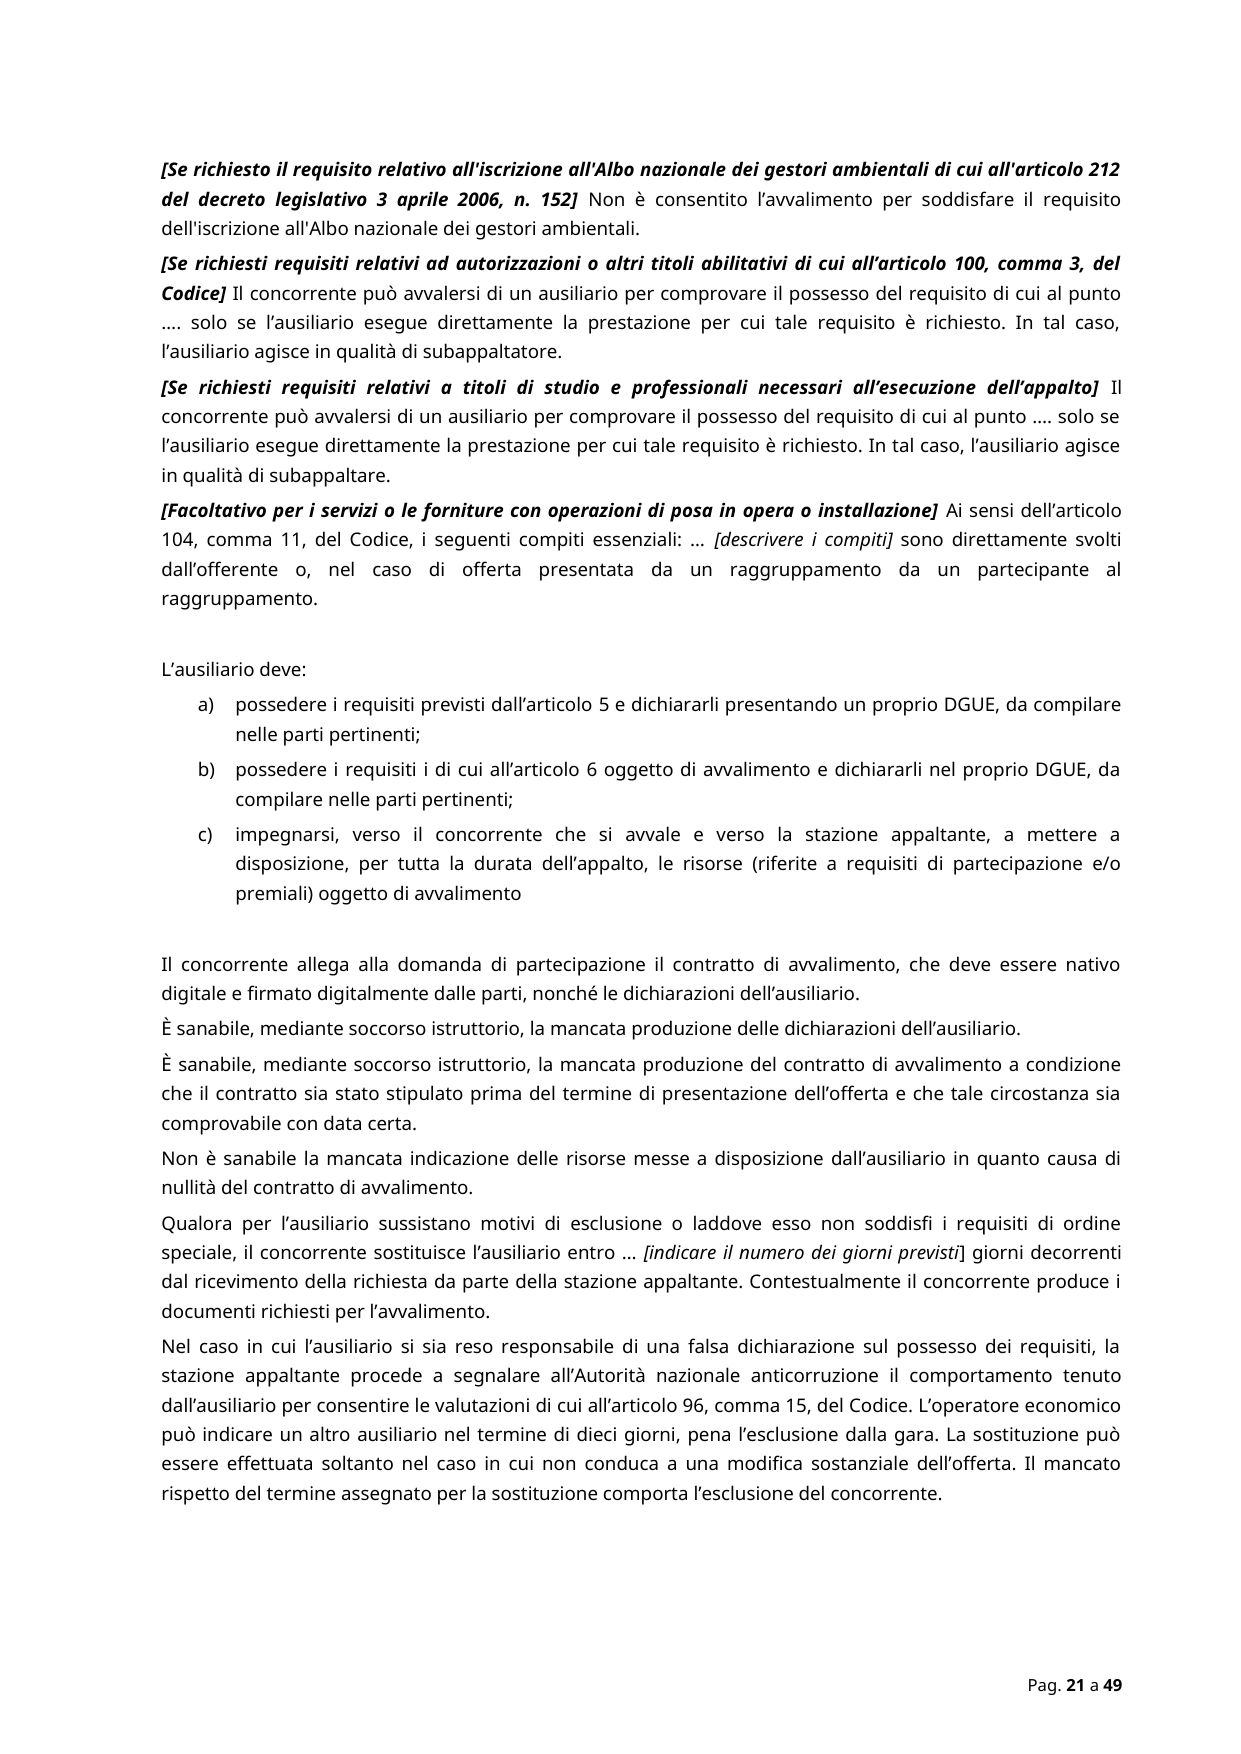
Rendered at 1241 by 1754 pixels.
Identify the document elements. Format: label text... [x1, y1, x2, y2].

text [Facoltativo per i servizi o le forniture con operazioni di posa in opera o installazione] Ai sensi dell’articolo 104, comma 11, del Codice, i seguenti compiti essenziali: … [descrivere i compiti] sono direttamente svolti dall’offerente o, nel caso di offerta presentata da un raggruppamento da un partecipante al raggruppamento. [161, 497, 1122, 611]
text [Se richiesti requisiti relativi ad autorizzazioni o altri titoli abilitativi di cui all’articolo 100, comma 3, del Codice] Il concorrente può avvalersi di un ausiliario per comprovare il possesso del requisito di cui al punto …. solo se l’ausiliario esegue direttamente la prestazione per cui tale requisito è richiesto. In tal caso, l’ausiliario agisce in qualità di subappaltatore. [161, 251, 1122, 364]
text Non è sanabile la mancata indicazione delle risorse messe a disposizione dall’ausiliario in quanto causa di nullità del contratto di avvalimento. [161, 1145, 1122, 1200]
text È sanabile, mediante soccorso istruttorio, la mancata produzione del contratto di avvalimento a condizione che il contratto sia stato stipulato prima del termine di presentazione dell’offerta e che tale circostanza sia comprovabile con data certa. [161, 1051, 1122, 1135]
text [Se richiesto il requisito relativo all'iscrizione all'Albo nazionale dei gestori ambientali di cui all'articolo 212 del decreto legislativo 3 aprile 2006, n. 152] Non è consentito l’avvalimento per soddisfare il requisito dell'iscrizione all'Albo nazionale dei gestori ambientali. [161, 157, 1122, 241]
text [Se richiesti requisiti relativi a titoli di studio e professionali necessari all’esecuzione dell’appalto] Il concorrente può avvalersi di un ausiliario per comprovare il possesso del requisito di cui al punto …. solo se l’ausiliario esegue direttamente la prestazione per cui tale requisito è richiesto. In tal caso, l’ausiliario agisce in qualità di subappaltare. [161, 374, 1122, 487]
list impegnarsi, verso il concorrente che si avvale e verso la stazione appaltante, a mettere a disposizione, per tutta la durata dell’appalto, le risorse (riferite a requisiti di partecipazione e/o premiali) oggetto di avvalimento [198, 821, 1122, 905]
list possedere i requisiti i di cui all’articolo 6 oggetto di avvalimento e dichiararli nel proprio DGUE, da compilare nelle parti pertinenti; [198, 757, 1122, 811]
text Qualora per l’ausiliario sussistano motivi di esclusione o laddove esso non soddisfi i requisiti di ordine speciale, il concorrente sostituisce l’ausiliario entro … [indicare il numero dei giorni previsti] giorni decorrenti dal ricevimento della richiesta da parte della stazione appaltante. Contestualmente il concorrente produce i documenti richiesti per l’avvalimento. [161, 1210, 1122, 1323]
text L’ausiliario deve: [161, 656, 1122, 682]
text Il concorrente allega alla domanda di partecipazione il contratto di avvalimento, che deve essere nativo digitale e firmato digitalmente dalle parti, nonché le dichiarazioni dell’ausiliario. [161, 951, 1122, 1006]
text Nel caso in cui l’ausiliario si sia reso responsabile di una falsa dichiarazione sul possesso dei requisiti, la stazione appaltante procede a segnalare all’Autorità nazionale anticorruzione il comportamento tenuto dall’ausiliario per consentire le valutazioni di cui all’articolo 96, comma 15, del Codice. L’operatore economico può indicare un altro ausiliario nel termine di dieci giorni, pena l’esclusione dalla gara. La sostituzione può essere effettuata soltanto nel caso in cui non conduca a una modifica sostanziale dell’offerta. Il mancato rispetto del termine assegnato per la sostituzione comporta l’esclusione del concorrente. [161, 1333, 1122, 1505]
list possedere i requisiti previsti dall’articolo 5 e dichiararli presentando un proprio DGUE, da compilare nelle parti pertinenti; [198, 692, 1122, 747]
text È sanabile, mediante soccorso istruttorio, la mancata produzione delle dichiarazioni dell’ausiliario. [161, 1016, 1122, 1041]
